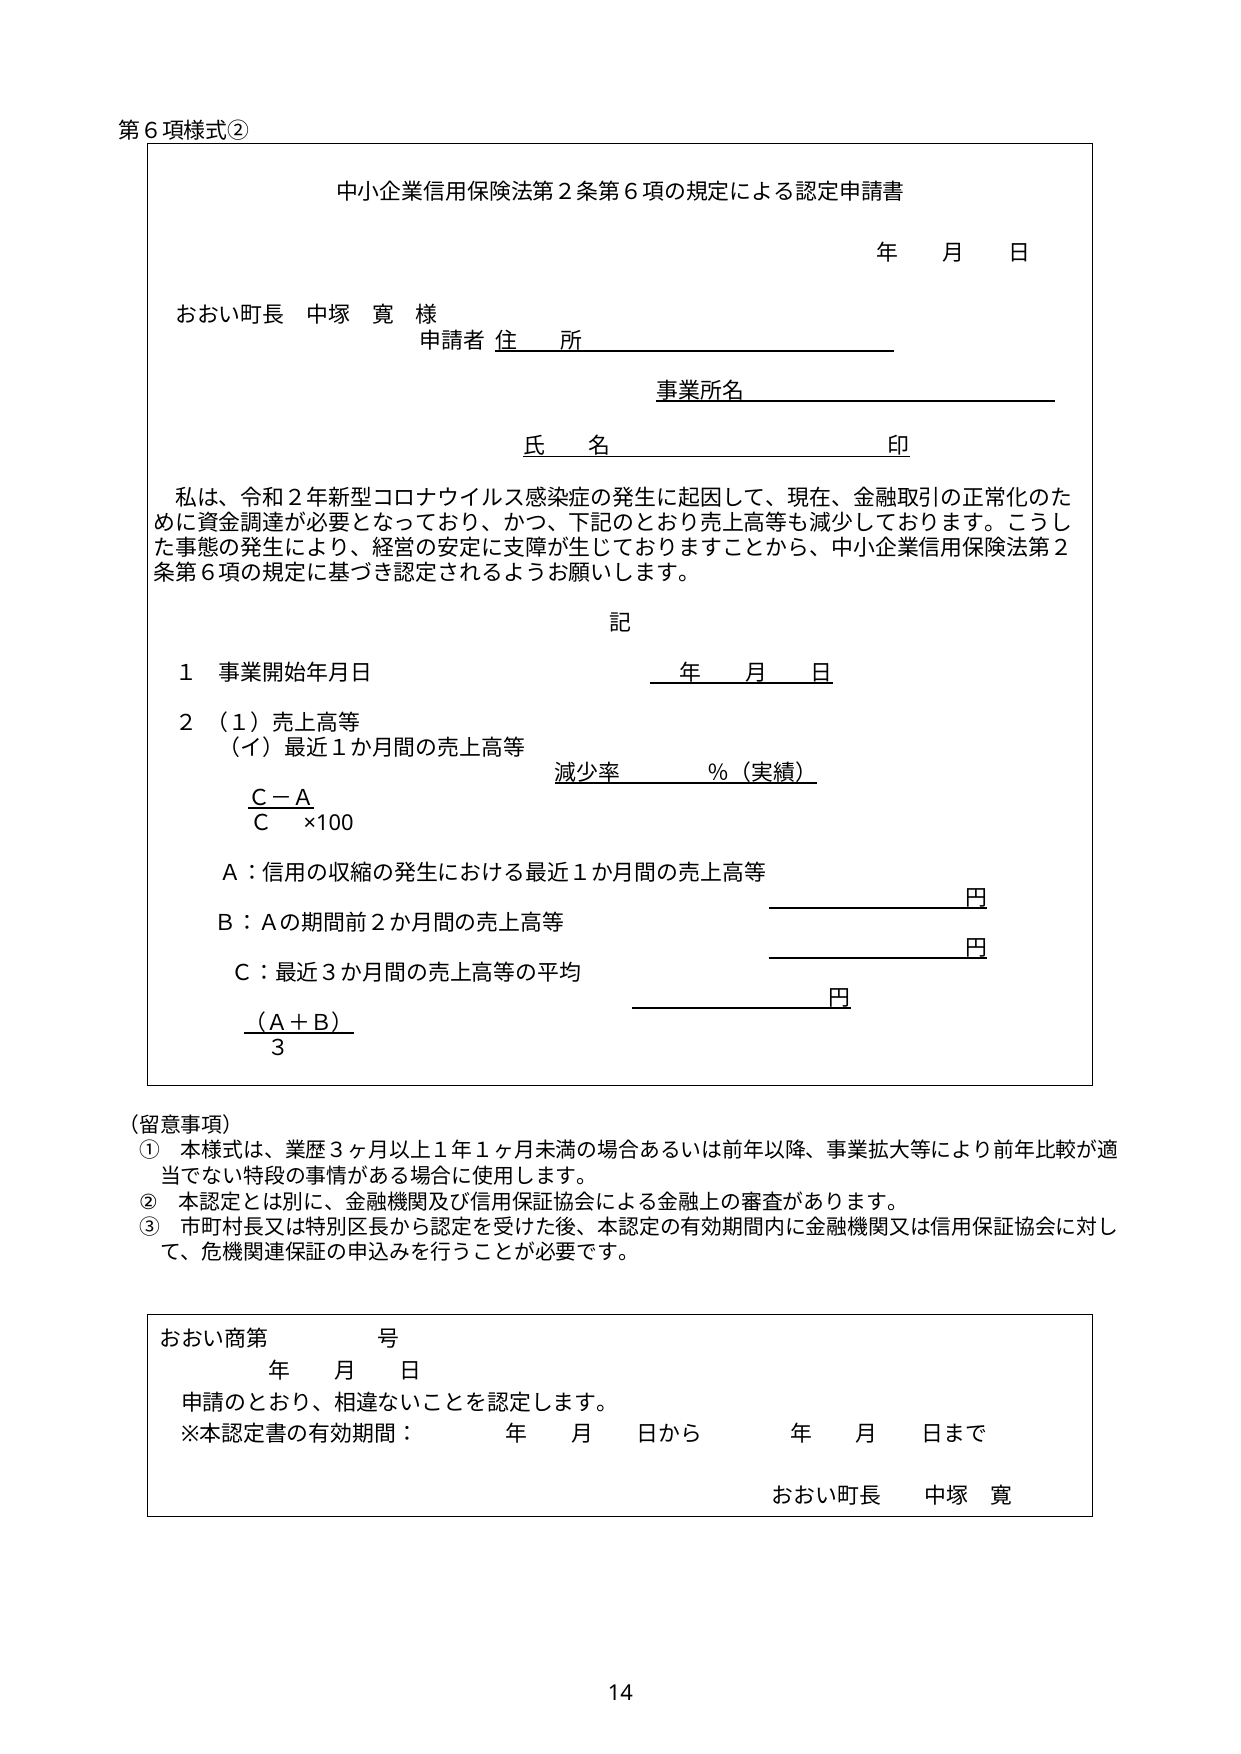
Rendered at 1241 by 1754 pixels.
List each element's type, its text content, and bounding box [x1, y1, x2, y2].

text ③ 市町村長又は特別区長から認定を受けた後、本認定の有効期間内に金融機関又は信用保証協会に対して、危機関連保証の申込みを行うことが必要です。 [118, 1214, 1122, 1264]
text ② 本認定とは別に、金融機関及び信用保証協会による金融上の審査があります。 [118, 1189, 1122, 1214]
table_header おおい商第 号 年 月 日 申請のとおり、相違ないことを認定します。 ※本認定書の有効期間： 年 月 日から 年 月 日まで おおい町長 中塚 寛 [148, 1315, 1092, 1516]
text （留意事項） [118, 1112, 1122, 1137]
text ① 本様式は、業歴３ヶ月以上１年１ヶ月未満の場合あるいは前年以降、事業拡大等により前年比較が適当でない特段の事情がある場合に使用します。 [118, 1137, 1122, 1189]
text 第６項様式② [118, 118, 1122, 143]
table_header 中小企業信用保険法第２条第６項の規定による認定申請書 年 月 日 おおい町長 中塚 寛 様 申請者 住 所 事業所名 氏 名 印 私は、令和２年新型コロナウイルス感染症の発生に起因して、現在、金融取引の正常化のために資金調達が必要となっており、かつ、下記のとおり売上高等も減少しております。こうした事態の発生により、経営の安定に支障が生じておりますことから、中小企業信用保険法第２条第６項の規定に基づき認定されるようお願いします。 記 １ 事業開始年月日 年 月 日 ２ （１）売上高等 （イ）最近１か月間の売上高等 減少率 ％（実績） Ｃ－Ａ Ｃ ×100 Ａ：信用の収縮の発生における最近１か月間の売上高等 円 Ｂ：Ａの期間前２か月間の売上高等 円 Ｃ：最近３か月間の売上高等の平均 円 （Ａ＋Ｂ） ３ [148, 144, 1092, 1085]
